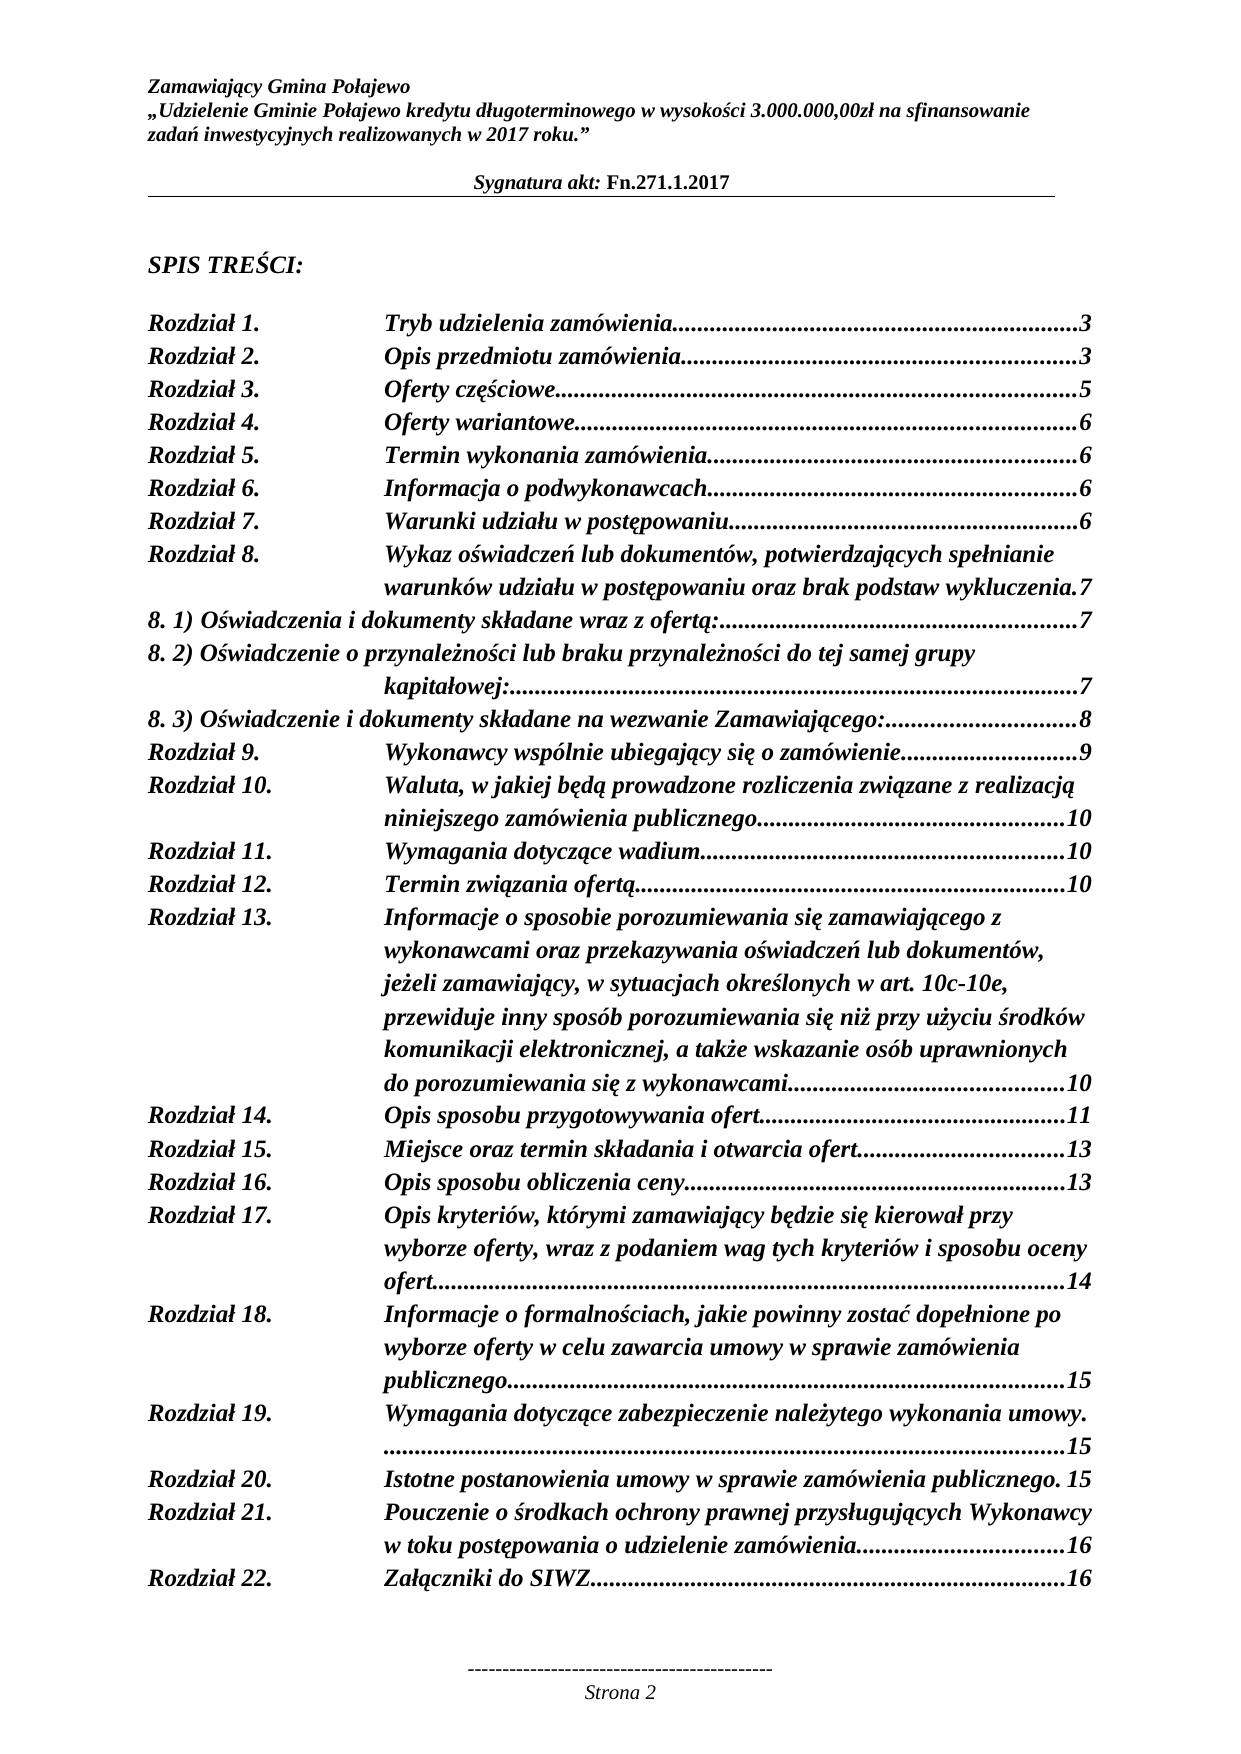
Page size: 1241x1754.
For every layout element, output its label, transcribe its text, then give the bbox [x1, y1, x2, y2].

text Rozdział 16. Opis sposobu obliczenia ceny. 13 [148, 1167, 1093, 1195]
text Rozdział 5. Termin wykonania zamówienia. 6 [148, 440, 1093, 469]
text Rozdział 7. Warunki udziału w postępowaniu. 6 [148, 506, 1093, 535]
text Rozdział 6. Informacja o podwykonawcach. 6 [148, 473, 1093, 502]
text Rozdział 8. Wykaz oświadczeń lub dokumentów, potwierdzających spełnianie warunków udziału w postępowaniu oraz brak podstaw wykluczenia. 7 [148, 539, 1093, 601]
text Rozdział 1. Tryb udzielenia zamówienia. 3 [148, 308, 1093, 337]
text Rozdział 13. Informacje o sposobie porozumiewania się zamawiającego z wykonawcami oraz przekazywania oświadczeń lub dokumentów, jeżeli zamawiający, w sytuacjach określonych w art. 10c-10e, przewiduje inny sposób porozumiewania się niż przy użyciu środków komunikacji elektronicznej, a także wskazanie osób uprawnionych do porozumiewania się z wykonawcami 10 [148, 902, 1093, 1096]
text Rozdział 3. Oferty częściowe. 5 [148, 374, 1093, 403]
text Rozdział 14. Opis sposobu przygotowywania ofert. 11 [148, 1101, 1093, 1129]
text Rozdział 10. Waluta, w jakiej będą prowadzone rozliczenia związane z realizacją niniejszego zamówienia publicznego. 10 [148, 770, 1093, 832]
text Rozdział 21. Pouczenie o środkach ochrony prawnej przysługujących Wykonawcy w toku postępowania o udzielenie zamówienia. 16 [148, 1497, 1093, 1559]
text Rozdział 18. Informacje o formalnościach, jakie powinny zostać dopełnione po wyborze oferty w celu zawarcia umowy w sprawie zamówienia publicznego. 15 [148, 1299, 1093, 1393]
text Rozdział 19. Wymagania dotyczące zabezpieczenie należytego wykonania umowy. 15 [148, 1398, 1093, 1459]
text 8. 3) Oświadczenie i dokumenty składane na wezwanie Zamawiającego: 8 [148, 704, 1093, 733]
text Rozdział 2. Opis przedmiotu zamówienia. 3 [148, 341, 1093, 370]
text SPIS TREŚCI: [148, 250, 1093, 279]
text Rozdział 12. Termin związania ofertą. 10 [148, 869, 1093, 898]
text Rozdział 9. Wykonawcy wspólnie ubiegający się o zamówienie. 9 [148, 737, 1093, 766]
text 8. 1) Oświadczenia i dokumenty składane wraz z ofertą: 7 [148, 605, 1093, 634]
text Rozdział 17. Opis kryteriów, którymi zamawiający będzie się kierował przy wyborze oferty, wraz z podaniem wag tych kryteriów i sposobu oceny ofert. 14 [148, 1200, 1093, 1294]
text 8. 2) Oświadczenie o przynależności lub braku przynależności do tej samej grupy kapitałowej: 7 [148, 638, 1093, 700]
text Rozdział 15. Miejsce oraz termin składania i otwarcia ofert. 13 [148, 1134, 1093, 1162]
text Rozdział 11. Wymagania dotyczące wadium. 10 [148, 836, 1093, 865]
text Rozdział 4. Oferty wariantowe. 6 [148, 407, 1093, 436]
text Rozdział 22. Załączniki do SIWZ 16 [148, 1563, 1093, 1592]
text Rozdział 20. Istotne postanowienia umowy w sprawie zamówienia publicznego. 15 [148, 1464, 1093, 1493]
